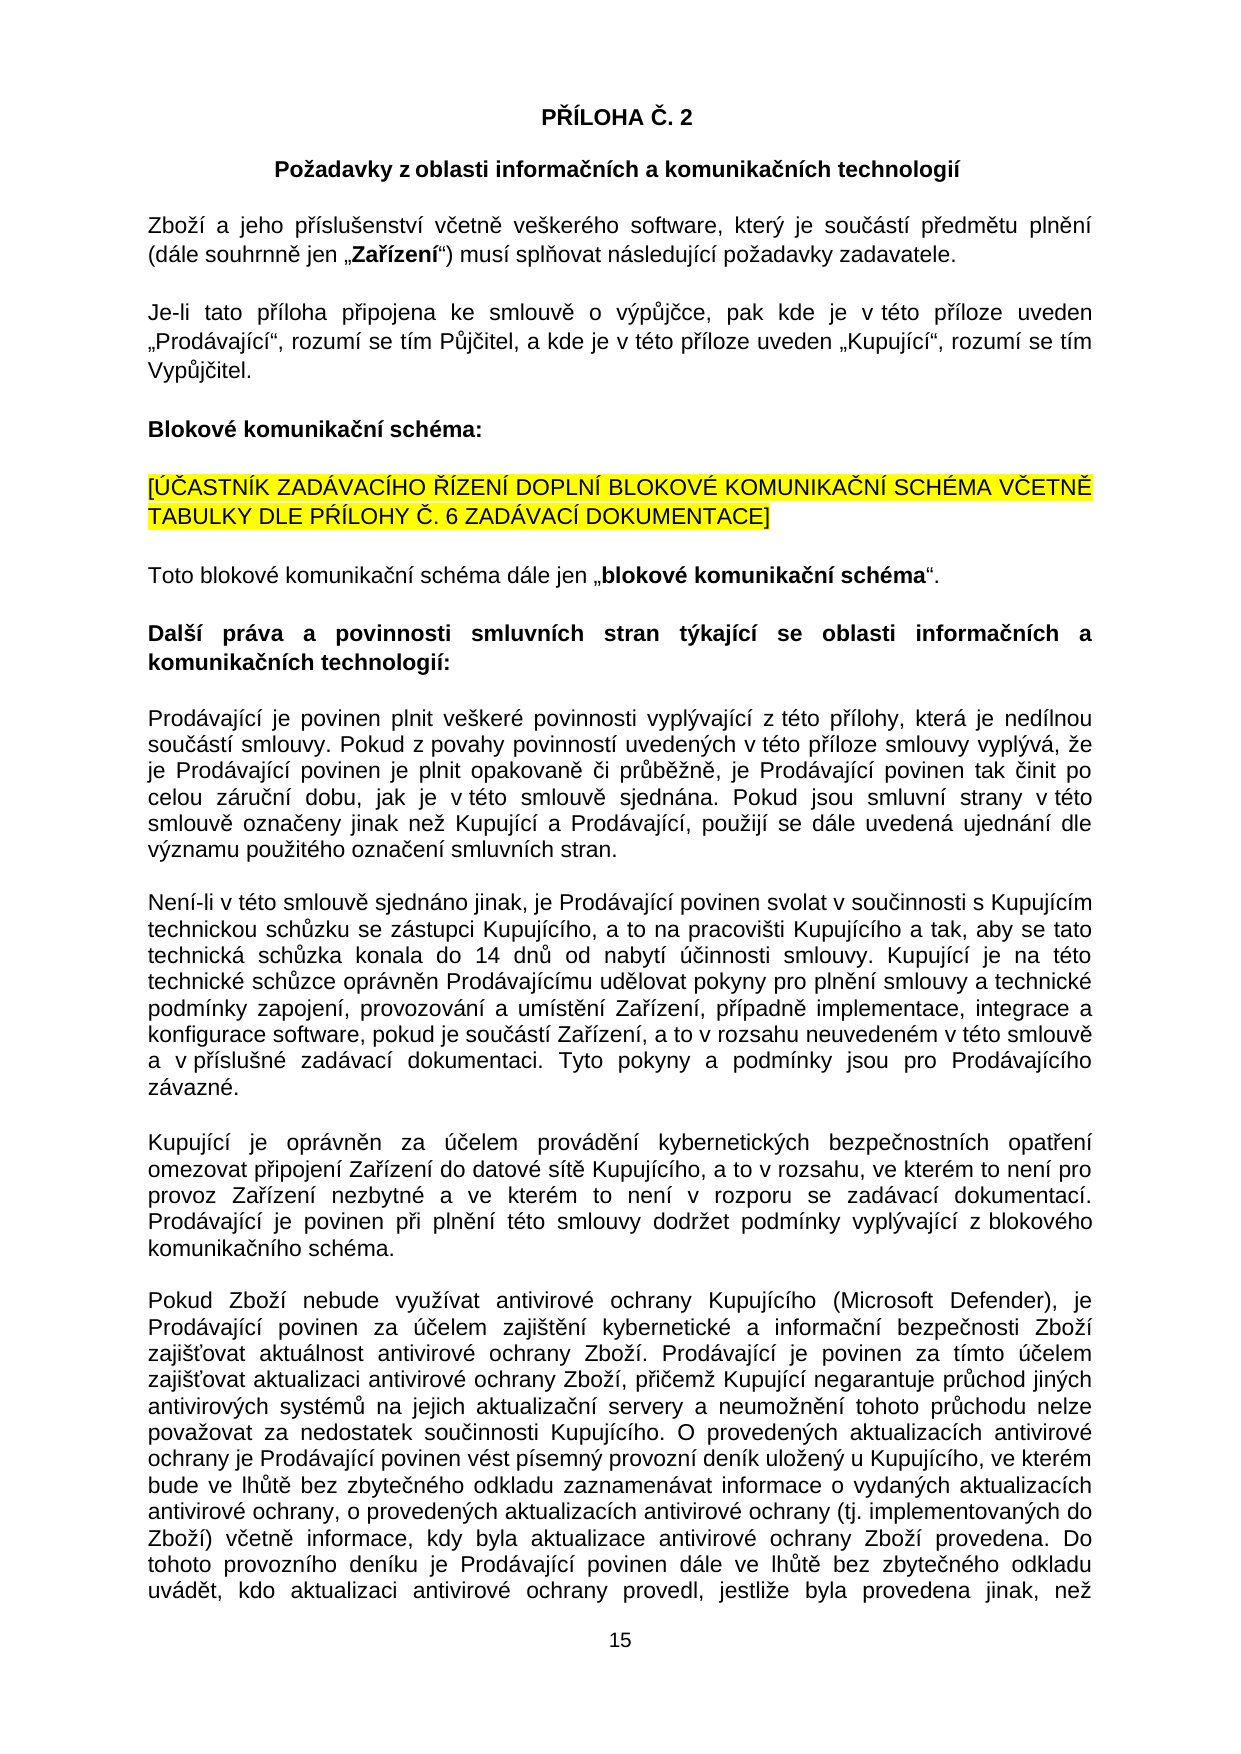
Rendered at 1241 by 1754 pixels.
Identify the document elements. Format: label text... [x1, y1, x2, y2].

text Další práva a povinnosti smluvních stran týkající se oblasti informačních a komunikačních technologií: [148, 617, 1093, 676]
text PŘÍLOHA Č. 2 [148, 103, 1093, 130]
text Požadavky z oblasti informačních a komunikačních technologií [148, 156, 1093, 182]
text Prodávající je povinen plnit veškeré povinnosti vyplývající z této přílohy, která je nedílnou součástí smlouvy. Pokud z povahy povinností uvedených v této příloze smlouvy vyplývá, že je Prodávající povinen je plnit opakovaně či průběžně, je Prodávající povinen tak činit po celou záruční dobu, jak je v této smlouvě sjednána. Pokud jsou smluvní strany v této smlouvě označeny jinak než Kupující a Prodávající, použijí se dále uvedená ujednání dle významu použitého označení smluvních stran. [148, 705, 1093, 863]
text Je-li tato příloha připojena ke smlouvě o výpůjčce, pak kde je v této příloze uveden „Prodávající“, rozumí se tím Půjčitel, a kde je v této příloze uveden „Kupující“, rozumí se tím Vypůjčitel. [148, 296, 1093, 384]
text [ÚČASTNÍK ZADÁVACÍHO ŘÍZENÍ DOPLNÍ BLOKOVÉ KOMUNIKAČNÍ SCHÉMA VČETNĚ TABULKY DLE PŔÍLOHY Č. 6 ZADÁVACÍ DOKUMENTACE] [148, 501, 1093, 530]
text Blokové komunikační schéma: [148, 413, 1093, 442]
text Zboží a jeho příslušenství včetně veškerého software, který je součástí předmětu plnění (dále souhrnně jen „Zařízení“) musí splňovat následující požadavky zadavatele. [148, 209, 1093, 267]
text Toto blokové komunikační schéma dále jen „blokové komunikační schéma“. [148, 559, 1093, 588]
text Kupující je oprávněn za účelem provádění kybernetických bezpečnostních opatření omezovat připojení Zařízení do datové sítě Kupujícího, a to v rozsahu, ve kterém to není pro provoz Zařízení nezbytné a ve kterém to není v rozporu se zadávací dokumentací. Prodávající je povinen při plnění této smlouvy dodržet podmínky vyplývající z blokového komunikačního schéma. [148, 1129, 1093, 1261]
text Není-li v této smlouvě sjednáno jinak, je Prodávající povinen svolat v součinnosti s Kupujícím technickou schůzku se zástupci Kupujícího, a to na pracovišti Kupujícího a tak, aby se tato technická schůzka konala do 14 dnů od nabytí účinnosti smlouvy. Kupující je na této technické schůzce oprávněn Prodávajícímu udělovat pokyny pro plnění smlouvy a technické podmínky zapojení, provozování a umístění Zařízení, případně implementace, integrace a konfigurace software, pokud je součástí Zařízení, a to v rozsahu neuvedeném v této smlouvě a v příslušné zadávací dokumentaci. Tyto pokyny a podmínky jsou pro Prodávajícího závazné. [148, 889, 1093, 1100]
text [148, 1287, 1093, 1603]
